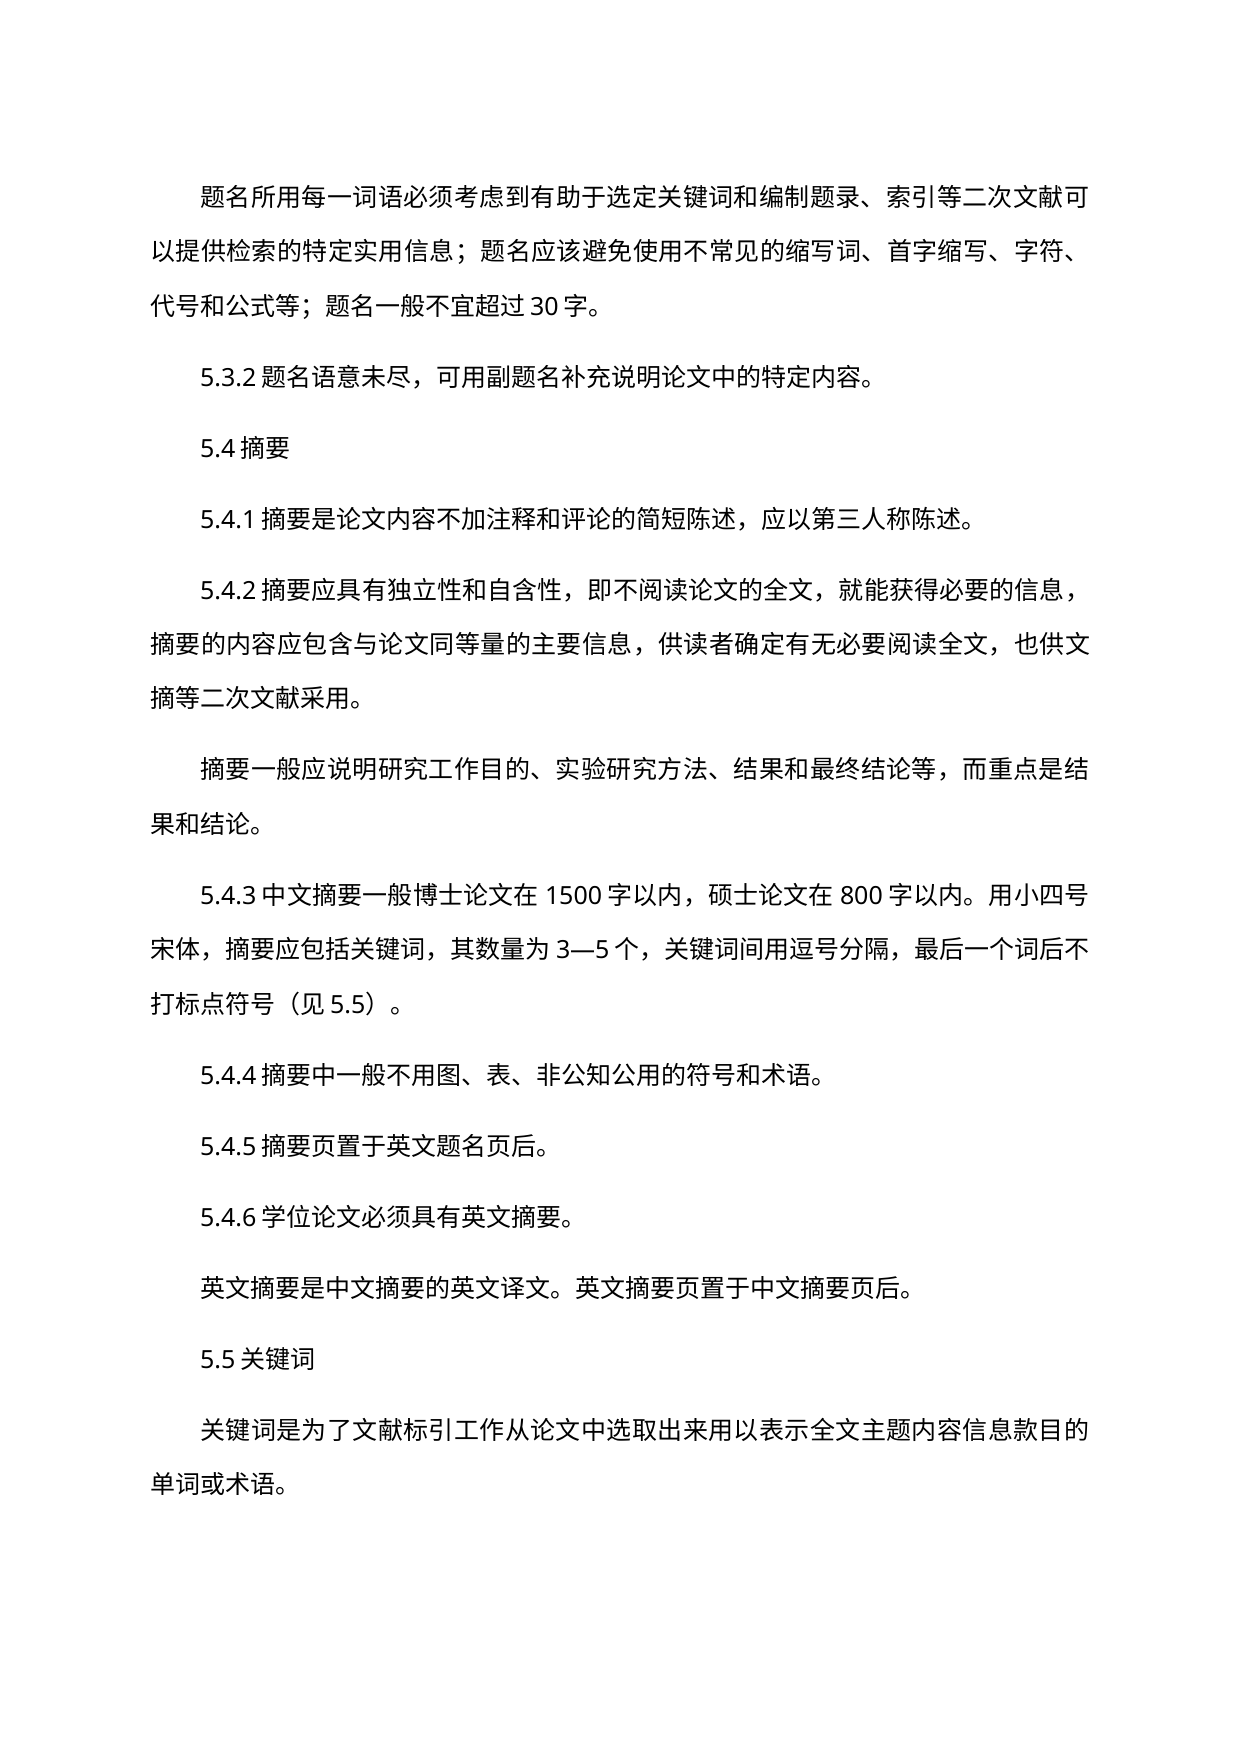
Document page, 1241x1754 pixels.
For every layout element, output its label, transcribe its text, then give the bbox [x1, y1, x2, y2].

list 5.4.3中文摘要一般博士论文在1500字以内，硕士论文在800字以内。用小四号宋体，摘要应包括关键词，其数量为3—5个，关键词间用逗号分隔，最后一个词后不打标点符号（见5.5）。 [150, 875, 1090, 1020]
list 关键词是为了文献标引工作从论文中选取出来用以表示全文主题内容信息款目的单词或术语。 [150, 1410, 1090, 1501]
list 5.4.5摘要页置于英文题名页后。 [150, 1126, 1090, 1162]
list 英文摘要是中文摘要的英文译文。英文摘要页置于中文摘要页后。 [150, 1268, 1090, 1304]
list 5.3.2题名语意未尽，可用副题名补充说明论文中的特定内容。 [150, 357, 1090, 393]
list 题名所用每一词语必须考虑到有助于选定关键词和编制题录、索引等二次文献可以提供检索的特定实用信息；题名应该避免使用不常见的缩写词、首字缩写、字符、代号和公式等；题名一般不宜超过30字。 [150, 177, 1090, 322]
list 5.4摘要 [150, 428, 1090, 464]
list 摘要一般应说明研究工作目的、实验研究方法、结果和最终结论等，而重点是结果和结论。 [150, 750, 1090, 841]
list 5.4.6学位论文必须具有英文摘要。 [150, 1197, 1090, 1233]
list 5.4.1摘要是论文内容不加注释和评论的简短陈述，应以第三人称陈述。 [150, 499, 1090, 535]
list 5.4.2摘要应具有独立性和自含性，即不阅读论文的全文，就能获得必要的信息，摘要的内容应包含与论文同等量的主要信息，供读者确定有无必要阅读全文，也供文摘等二次文献采用。 [150, 570, 1090, 715]
list 5.4.4摘要中一般不用图、表、非公知公用的符号和术语。 [150, 1055, 1090, 1091]
list 5.5关键词 [150, 1339, 1090, 1376]
